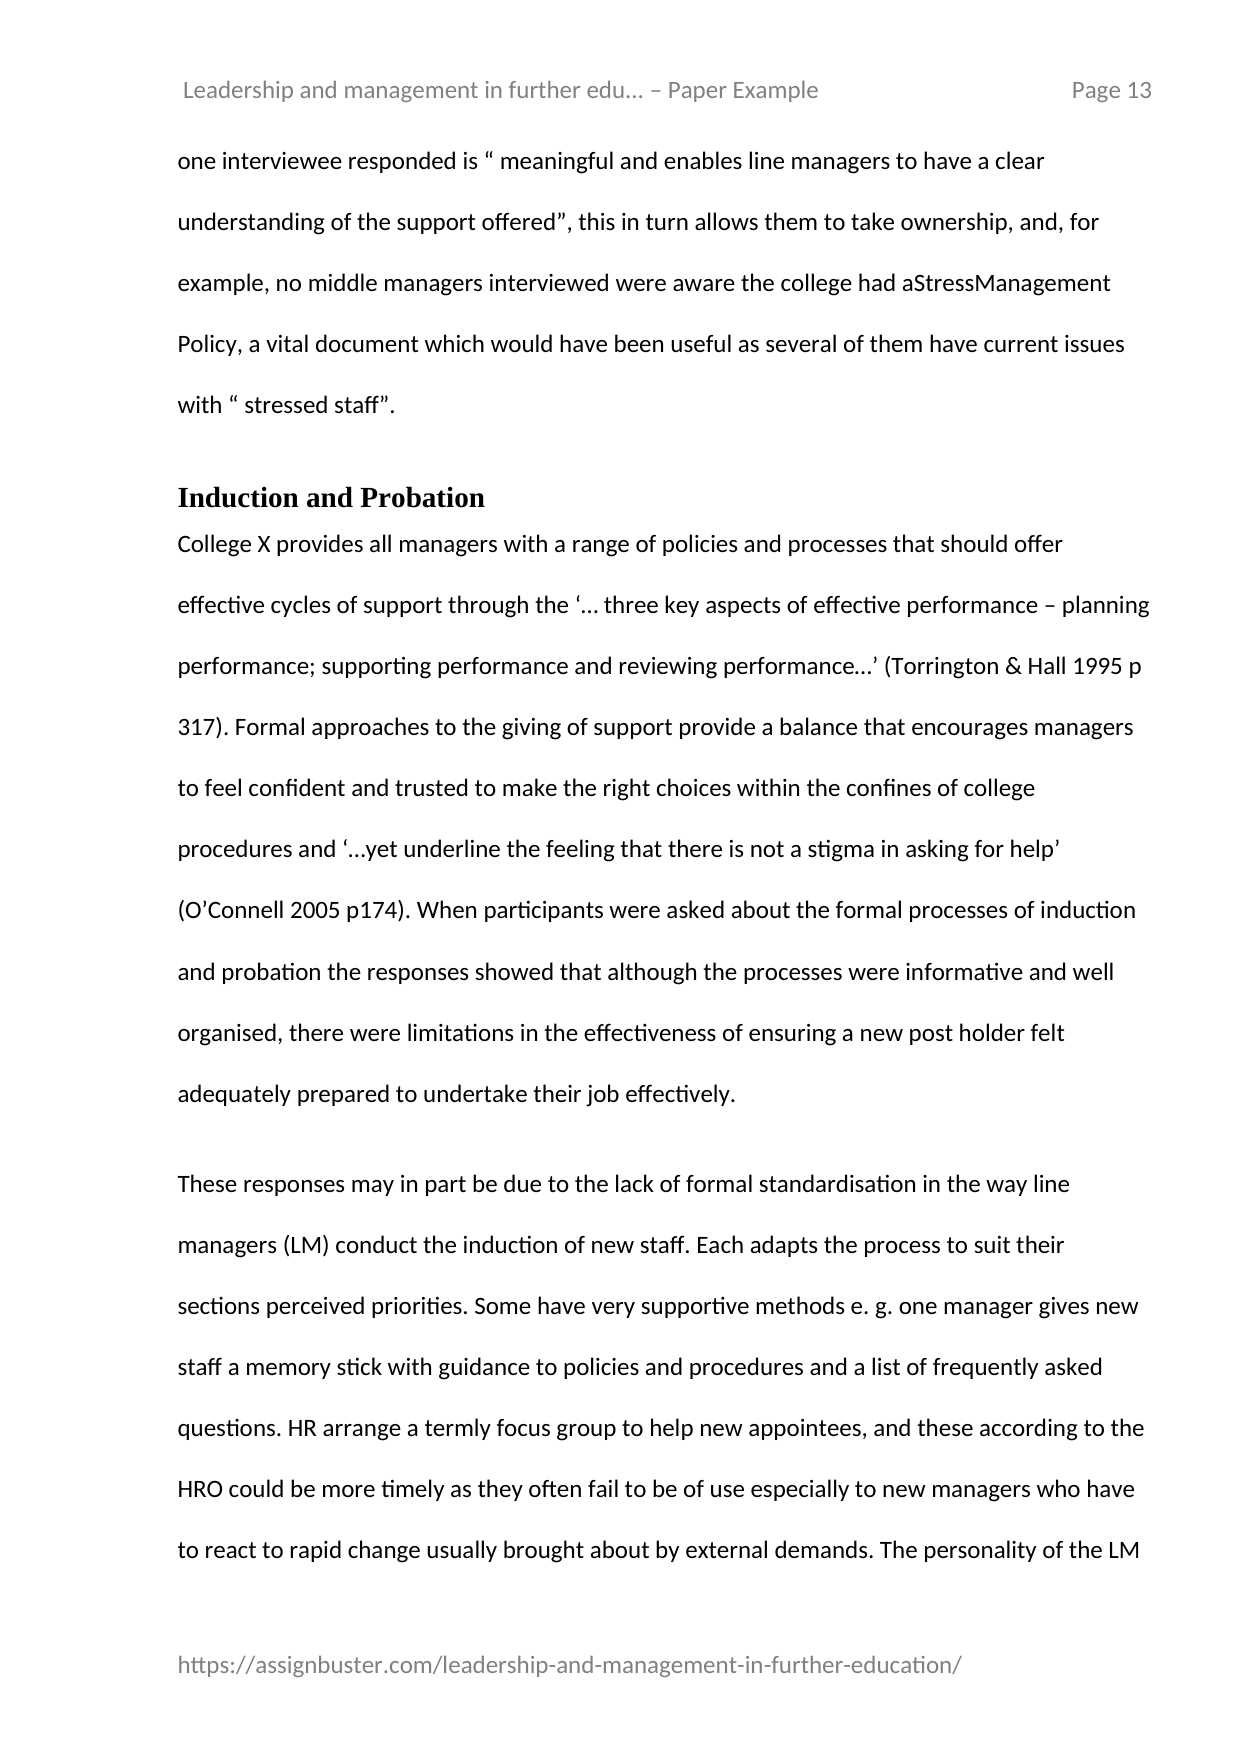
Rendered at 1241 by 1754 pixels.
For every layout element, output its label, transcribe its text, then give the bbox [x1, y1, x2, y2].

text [177, 145, 1152, 420]
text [177, 1168, 1152, 1565]
subtitle Induction and Probation [177, 480, 1152, 513]
text College X provides all managers with a range of policies and processes that should offer effective cycles of support through the ‘… three key aspects of effective performance – planning performance; supporting performance and reviewing performance…’ (Torrington & Hall 1995 p 317). Formal approaches to the giving of support provide a balance that encourages managers to feel confident and trusted to make the right choices within the confines of college procedures and ‘…yet underline the feeling that there is not a stigma in asking for help’ (O’Connell 2005 p174). When participants were asked about the formal processes of induction and probation the responses showed that although the processes were informative and well organised, there were limitations in the effectiveness of ensuring a new post holder felt adequately prepared to undertake their job effectively. [177, 528, 1152, 1108]
